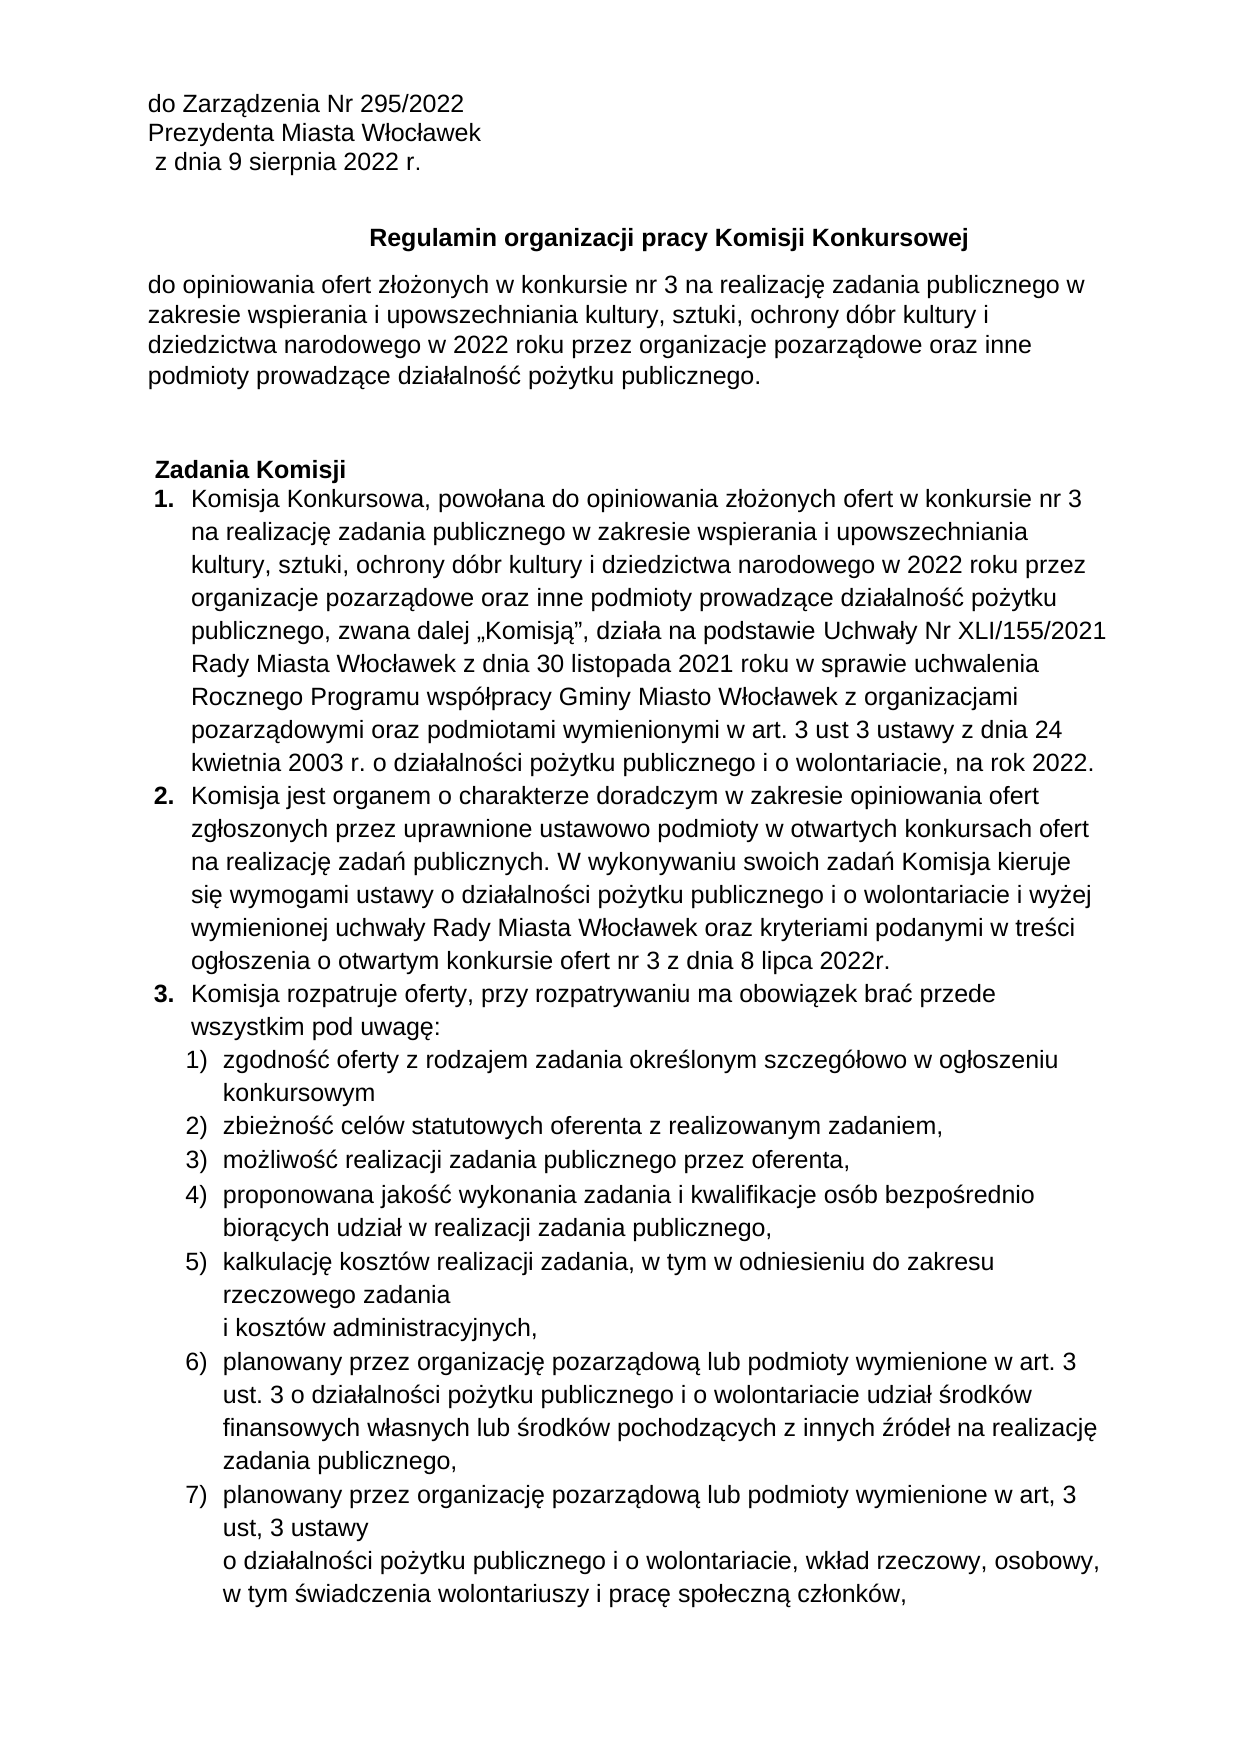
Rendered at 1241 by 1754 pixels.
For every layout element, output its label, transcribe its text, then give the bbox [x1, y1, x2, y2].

list planowany przez organizację pozarządową lub podmioty wymienione w art. 3 ust. 3 o działalności pożytku publicznego i o wolontariacie udział środków finansowych własnych lub środków pochodzących z innych źródeł na realizację zadania publicznego, [185, 1347, 1107, 1475]
list proponowana jakość wykonania zadania i kwalifikacje osób bezpośrednio biorących udział w realizacji zadania publicznego, [185, 1179, 1107, 1241]
list planowany przez organizację pozarządową lub podmioty wymienione w art, 3 ust, 3 ustawy o działalności pożytku publicznego i o wolontariacie, wkład rzeczowy, osobowy, w tym świadczenia wolontariuszy i pracę społeczną członków, [185, 1480, 1107, 1608]
text Regulamin organizacji pracy Komisji Konkursowej [369, 223, 1107, 251]
list Komisja Konkursowa, powołana do opiniowania złożonych ofert w konkursie nr 3 na realizację zadania publicznego w zakresie wspierania i upowszechniania kultury, sztuki, ochrony dóbr kultury i dziedzictwa narodowego w 2022 roku przez organizacje pozarządowe oraz inne podmioty prowadzące działalność pożytku publicznego, zwana dalej „Komisją”, działa na podstawie Uchwały Nr XLI/155/2021 Rady Miasta Włocławek z dnia 30 listopada 2021 roku w sprawie uchwalenia Rocznego Programu współpracy Gminy Miasto Włocławek z organizacjami pozarządowymi oraz podmiotami wymienionymi w art. 3 ust 3 ustawy z dnia 24 kwietnia 2003 r. o działalności pożytku publicznego i o wolontariacie, na rok 2022. [153, 484, 1107, 777]
list Komisja rozpatruje oferty, przy rozpatrywaniu ma obowiązek brać przede wszystkim pod uwagę: [153, 979, 1107, 1041]
text do Zarządzenia Nr 295/2022 [148, 89, 1054, 117]
text Prezydenta Miasta Włocławek [148, 118, 1080, 146]
list kalkulację kosztów realizacji zadania, w tym w odniesieniu do zakresu rzeczowego zadania i kosztów administracyjnych, [185, 1247, 1107, 1342]
text z dnia 9 sierpnia 2022 r. [148, 147, 1080, 175]
text Zadania Komisji [148, 455, 1080, 484]
list zbieżność celów statutowych oferenta z realizowanym zadaniem, [185, 1111, 1107, 1140]
list Komisja jest organem o charakterze doradczym w zakresie opiniowania ofert zgłoszonych przez uprawnione ustawowo podmioty w otwartych konkursach ofert na realizację zadań publicznych. W wykonywaniu swoich zadań Komisja kieruje się wymogami ustawy o działalności pożytku publicznego i o wolontariacie i wyżej wymienionej uchwały Rady Miasta Włocławek oraz kryteriami podanymi w treści ogłoszenia o otwartym konkursie ofert nr 3 z dnia 8 lipca 2022r. [153, 781, 1107, 975]
text do opiniowania ofert złożonych w konkursie nr 3 na realizację zadania publicznego w zakresie wspierania i upowszechniania kultury, sztuki, ochrony dóbr kultury i dziedzictwa narodowego w 2022 roku przez organizacje pozarządowe oraz inne podmioty prowadzące działalność pożytku publicznego. [148, 270, 1107, 390]
list możliwość realizacji zadania publicznego przez oferenta, [185, 1145, 1107, 1174]
list zgodność oferty z rodzajem zadania określonym szczegółowo w ogłoszeniu konkursowym [185, 1045, 1107, 1107]
